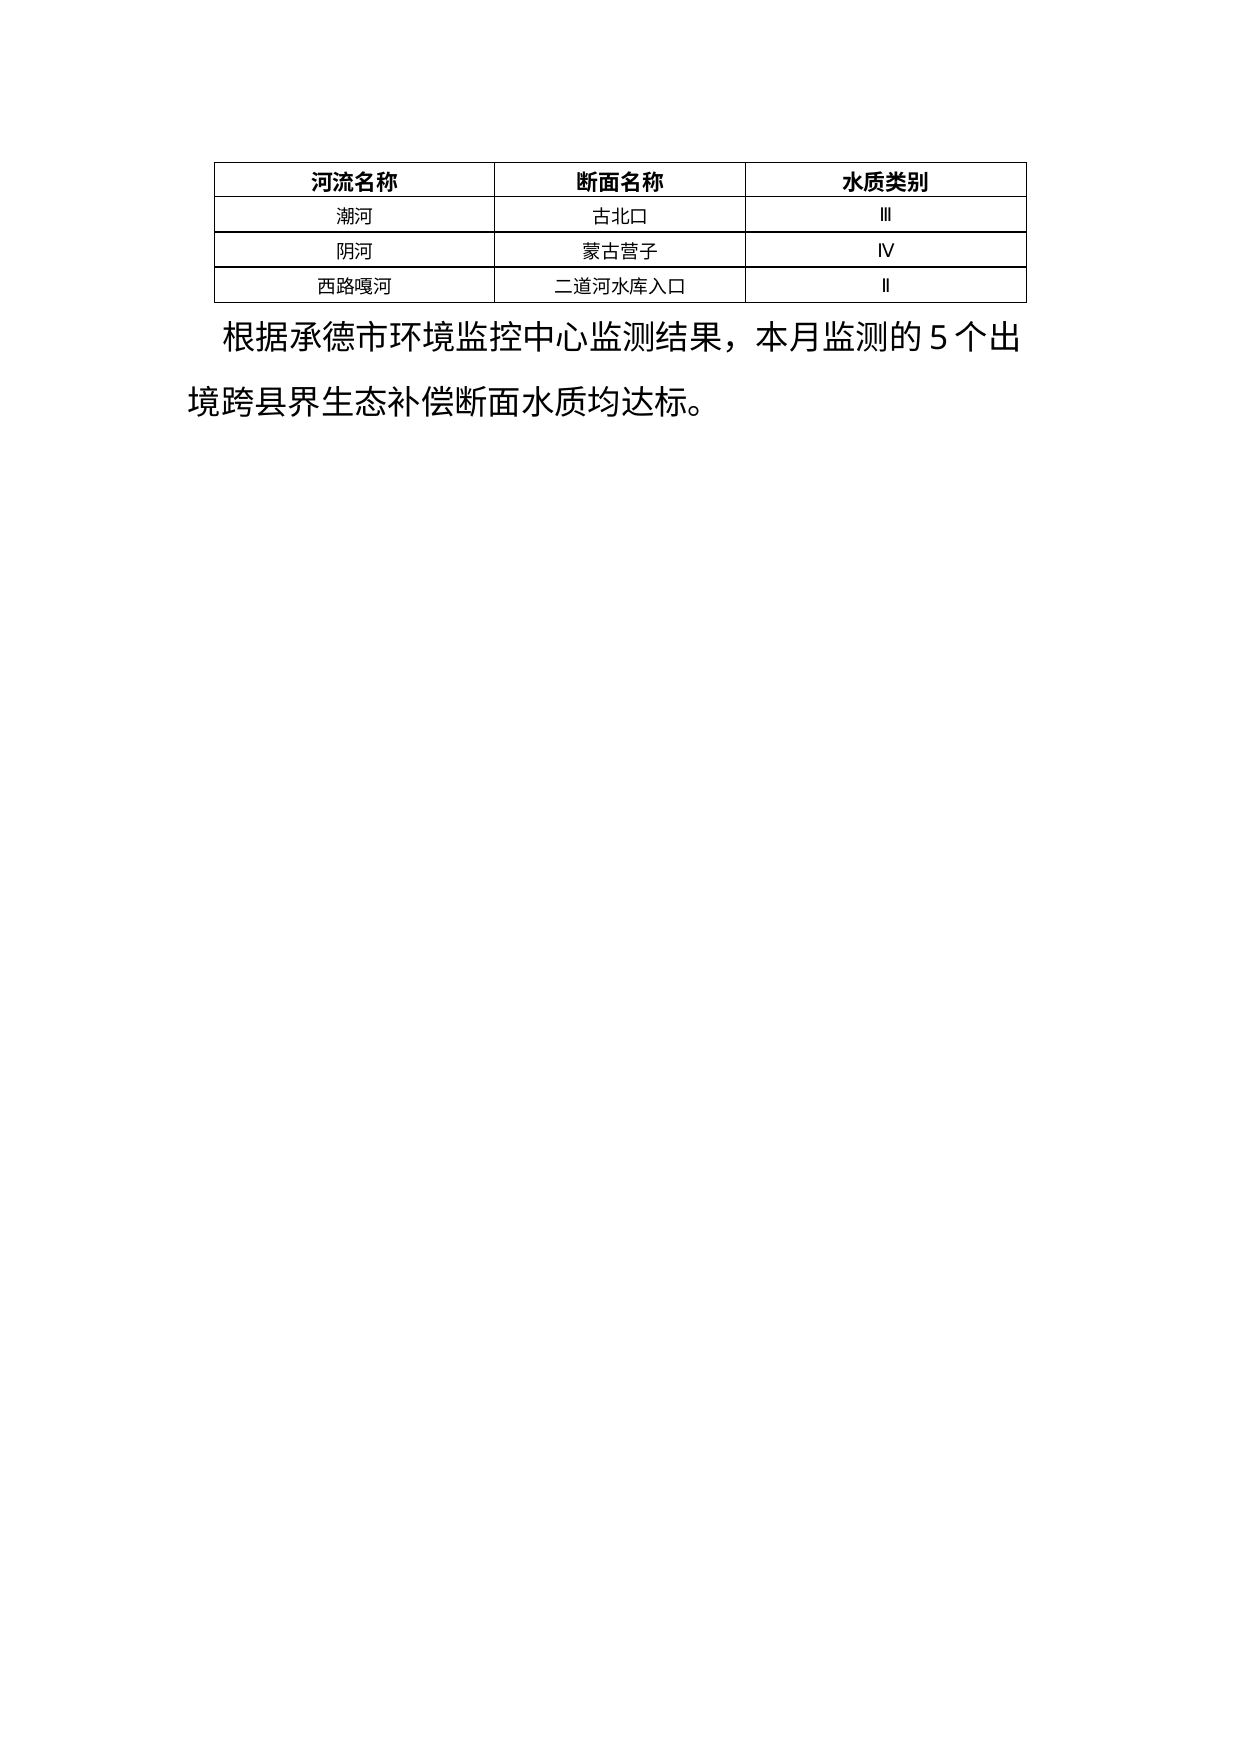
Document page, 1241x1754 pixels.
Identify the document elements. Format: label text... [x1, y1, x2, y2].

table_cell 古北口 [495, 197, 745, 231]
table_cell 二道河水库入口 [495, 268, 745, 302]
text 根据承德市环境监控中心监测结果，本月监测的5个出境跨县界生态补偿断面水质均达标。 [187, 303, 1053, 433]
table_header 河流名称 [215, 163, 494, 196]
table_cell 西路嘎河 [215, 268, 494, 302]
table_header 水质类别 [746, 163, 1026, 196]
table_cell 阴河 [215, 233, 494, 266]
table_cell Ⅱ [746, 268, 1026, 302]
table_cell Ⅳ [746, 233, 1026, 266]
table_cell 蒙古营子 [495, 233, 745, 266]
table_cell Ⅲ [746, 197, 1026, 231]
table_header 断面名称 [495, 163, 745, 196]
table_cell 潮河 [215, 197, 494, 231]
